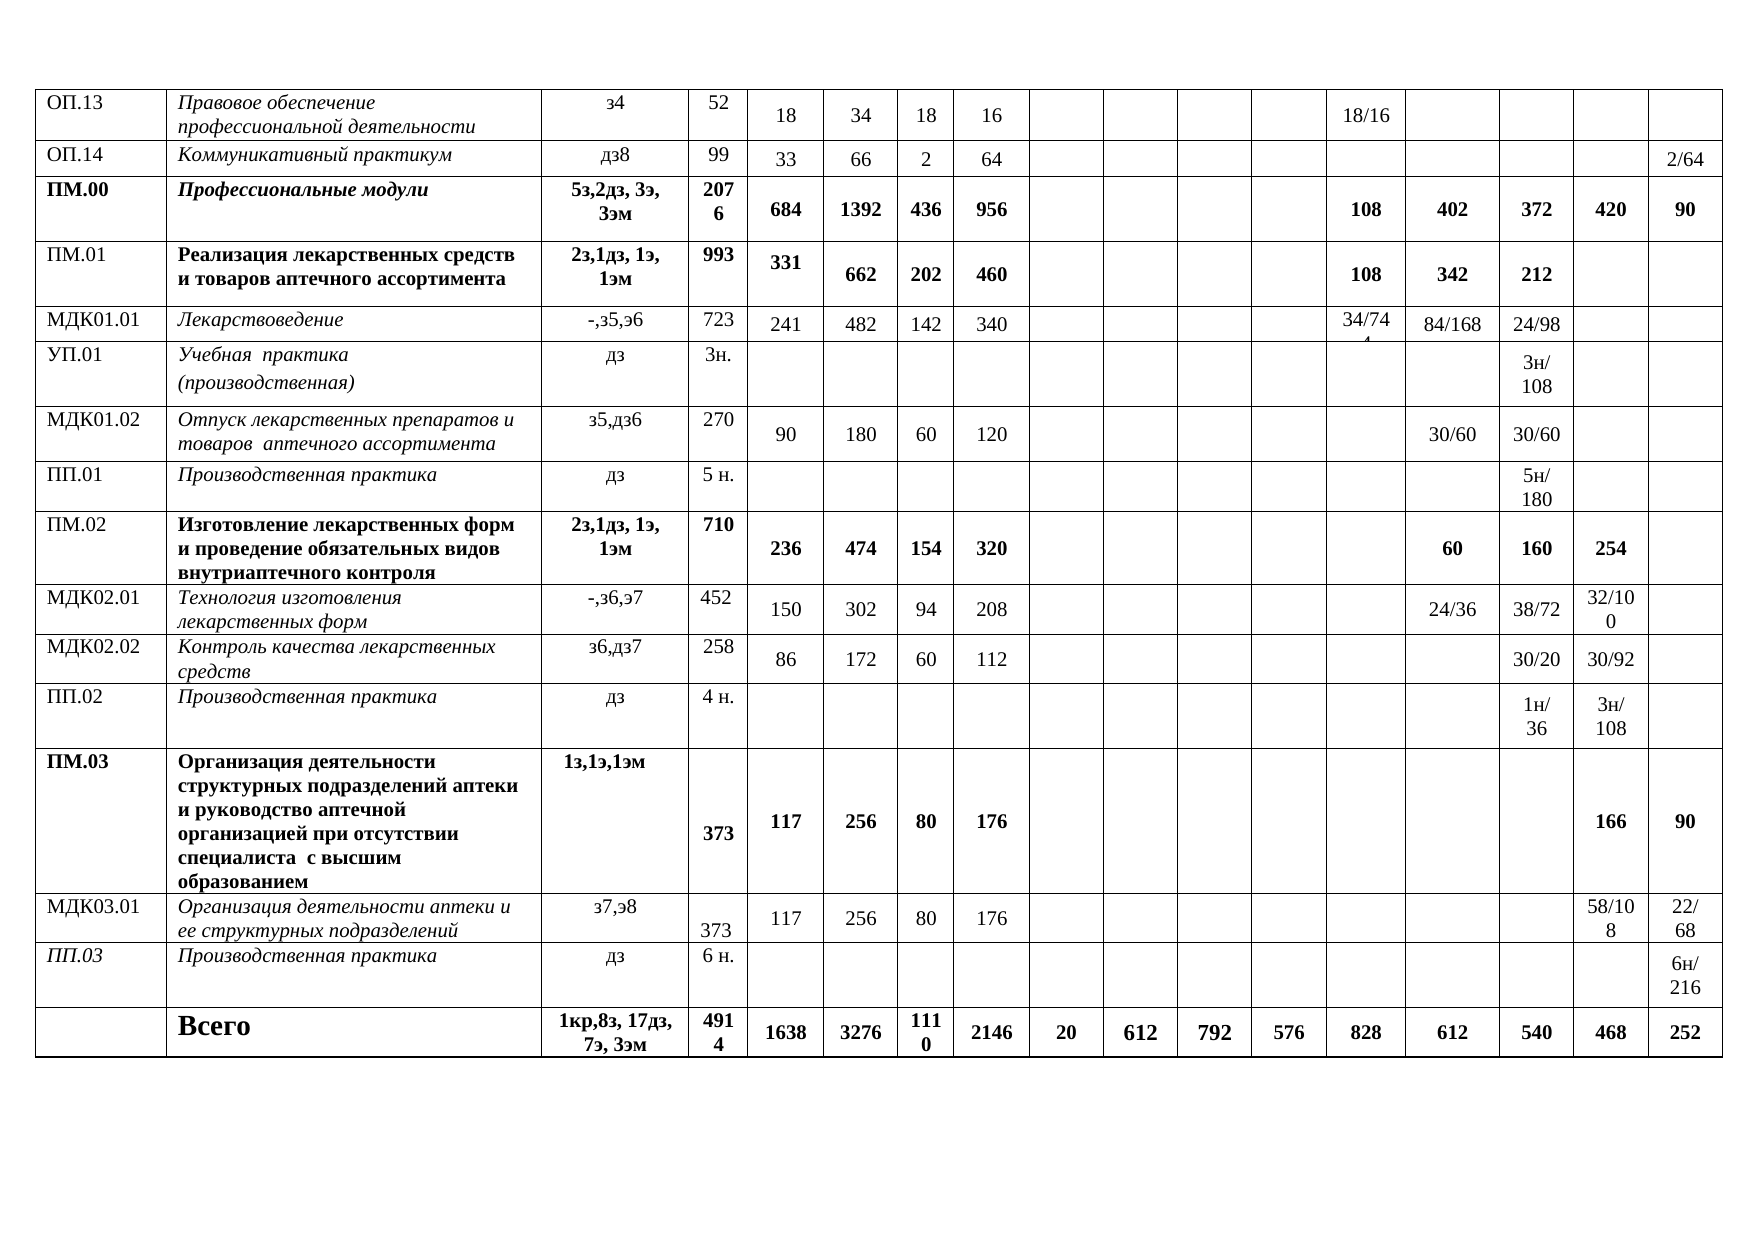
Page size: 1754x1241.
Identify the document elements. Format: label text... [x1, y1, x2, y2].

table_cell 612 [1104, 1008, 1177, 1056]
table_cell 58/108 [1574, 894, 1648, 942]
table_cell Производственная практика [167, 684, 541, 748]
table_cell [748, 342, 823, 406]
table_cell МДК02.02 [36, 635, 166, 683]
table_cell 180 [824, 407, 897, 461]
table_cell [1500, 90, 1573, 140]
table_cell 320 [954, 512, 1029, 584]
table_cell 86 [748, 635, 823, 683]
table_cell 372 [1500, 177, 1573, 241]
table_cell 612 [1406, 1008, 1499, 1056]
table_cell 252 [1649, 1008, 1722, 1056]
table_cell 80 [898, 894, 953, 942]
table_cell 241 [748, 307, 823, 341]
table_cell [1104, 585, 1177, 633]
table_cell 212 [1500, 242, 1573, 306]
table_cell [1252, 894, 1326, 942]
table_cell з4 [542, 90, 688, 140]
table_cell ПМ.01 [36, 242, 166, 306]
table_cell 331 [748, 242, 823, 306]
table_cell ПП.01 [36, 462, 166, 511]
table_cell 1з,1э,1эм [542, 749, 688, 893]
table_cell МДК01.02 [36, 407, 166, 461]
table_cell [1574, 242, 1648, 306]
table_cell 60 [898, 635, 953, 683]
table_cell 684 [748, 177, 823, 241]
table_cell 52 [689, 90, 747, 140]
table_cell ОП.14 [36, 141, 166, 176]
table_cell з6,дз7 [542, 635, 688, 683]
table_cell [1104, 90, 1177, 140]
table_cell [824, 943, 897, 1007]
table_cell [1104, 342, 1177, 406]
table_cell 256 [824, 894, 897, 942]
table_cell 99 [689, 141, 747, 176]
table_cell 270 [689, 407, 747, 461]
table_cell 3н/ 108 [1574, 684, 1648, 748]
table_cell 154 [898, 512, 953, 584]
table_cell 33 [748, 141, 823, 176]
table_cell ПП.02 [36, 684, 166, 748]
table_cell 208 [954, 585, 1029, 633]
table_cell 3н. [689, 342, 747, 406]
table_cell МДК01.01 [36, 307, 166, 341]
table_cell [1327, 141, 1405, 176]
table_cell Производственная практика [167, 943, 541, 1007]
table_cell [1178, 943, 1251, 1007]
table_cell [1649, 585, 1722, 633]
table_cell 5з,2дз, 3э, 3эм [542, 177, 688, 241]
table_cell 828 [1327, 1008, 1405, 1056]
table_cell Контроль качества лекарственных средств [167, 635, 541, 683]
table_cell 993 [689, 242, 747, 306]
table_cell [1104, 307, 1177, 341]
table_cell [1178, 894, 1251, 942]
table_cell 956 [954, 177, 1029, 241]
table_cell 5н/ 180 [1500, 462, 1573, 511]
table_cell 2/64 [1649, 141, 1722, 176]
table_cell [1104, 177, 1177, 241]
table_cell 34 [824, 90, 897, 140]
table_cell МДК03.01 [36, 894, 166, 942]
table_cell 38/72 [1500, 585, 1573, 633]
table_cell 16 [954, 90, 1029, 140]
table_cell 576 [1252, 1008, 1326, 1056]
table_cell [1030, 462, 1103, 511]
table_cell [1252, 90, 1326, 140]
table_cell [1406, 635, 1499, 683]
table_cell Всего [167, 1008, 541, 1056]
table_cell [1030, 141, 1103, 176]
table_cell [1178, 177, 1251, 241]
table_cell 94 [898, 585, 953, 633]
table_cell 108 [1327, 177, 1405, 241]
table_cell Производственная практика [167, 462, 541, 511]
table_cell 90 [1649, 177, 1722, 241]
table_cell [1104, 635, 1177, 683]
table_cell 373 [689, 894, 747, 942]
table_cell 3н/ 108 [1500, 342, 1573, 406]
table_cell [824, 684, 897, 748]
table_cell [1030, 307, 1103, 341]
table_cell [1649, 90, 1722, 140]
table_cell [1030, 684, 1103, 748]
table_cell 30/60 [1406, 407, 1499, 461]
table_cell 6н/ 216 [1649, 943, 1722, 1007]
table_cell [1178, 512, 1251, 584]
table_cell 24/36 [1406, 585, 1499, 633]
table_cell [1252, 943, 1326, 1007]
table_cell 792 [1178, 1008, 1251, 1056]
table_cell дз [542, 684, 688, 748]
table_cell 142 [898, 307, 953, 341]
table_cell 34/744 [1327, 307, 1405, 341]
table_cell [1406, 90, 1499, 140]
table_cell [1030, 407, 1103, 461]
table_cell 18 [748, 90, 823, 140]
table_cell Изготовление лекарственных форм и проведение обязательных видов внутриаптечного контроля [167, 512, 541, 584]
table_cell [1574, 407, 1648, 461]
table_cell [1030, 943, 1103, 1007]
table_cell Коммуникативный практикум [167, 141, 541, 176]
table_cell [1406, 342, 1499, 406]
table_cell [1252, 307, 1326, 341]
table_cell [1030, 894, 1103, 942]
table_cell [1574, 342, 1648, 406]
table_cell [1030, 342, 1103, 406]
table_cell дз8 [542, 141, 688, 176]
table_cell 452 [689, 585, 747, 633]
table_cell [1252, 585, 1326, 633]
table_cell [1252, 177, 1326, 241]
table_cell [1178, 585, 1251, 633]
table_cell 1392 [824, 177, 897, 241]
table_cell [1252, 684, 1326, 748]
table_cell [1104, 749, 1177, 893]
table_cell 258 [689, 635, 747, 683]
table_cell -,з6,э7 [542, 585, 688, 633]
table_cell [898, 684, 953, 748]
table_cell [1030, 585, 1103, 633]
table_cell [1406, 749, 1499, 893]
table_cell 30/60 [1500, 407, 1573, 461]
table_cell 24/98 [1500, 307, 1573, 341]
table_cell [1030, 749, 1103, 893]
table_cell [1649, 684, 1722, 748]
table_cell [1500, 943, 1573, 1007]
table_cell дз [542, 462, 688, 511]
table_cell 420 [1574, 177, 1648, 241]
table_cell [1574, 943, 1648, 1007]
table_cell 117 [748, 894, 823, 942]
table_cell [748, 684, 823, 748]
table_cell [1030, 512, 1103, 584]
table_cell [1104, 684, 1177, 748]
table_cell 256 [824, 749, 897, 893]
table_cell [1252, 749, 1326, 893]
table_cell [1178, 242, 1251, 306]
table_cell [898, 342, 953, 406]
table_cell [1500, 141, 1573, 176]
table_cell 176 [954, 749, 1029, 893]
table_cell 112 [954, 635, 1029, 683]
table_cell ПМ.02 [36, 512, 166, 584]
table_cell [1327, 749, 1405, 893]
table_cell 30/20 [1500, 635, 1573, 683]
table_cell [1649, 407, 1722, 461]
table_cell [1252, 342, 1326, 406]
table_cell [1030, 177, 1103, 241]
table_cell 4 н. [689, 684, 747, 748]
table_cell 20 [1030, 1008, 1103, 1056]
table_cell [1406, 894, 1499, 942]
table_cell Организация деятельности структурных подразделений аптеки и руководство аптечной организацией при отсутствии специалиста с высшим образованием [167, 749, 541, 893]
table_cell [1104, 407, 1177, 461]
table_cell Реализация лекарственных средств и товаров аптечного ассортимента [167, 242, 541, 306]
table_cell 2з,1дз, 1э, 1эм [542, 512, 688, 584]
table_cell [954, 342, 1029, 406]
table_cell [1104, 943, 1177, 1007]
table_cell [1104, 242, 1177, 306]
table_cell 64 [954, 141, 1029, 176]
table_cell 176 [954, 894, 1029, 942]
table_cell [1178, 749, 1251, 893]
table_cell [1252, 635, 1326, 683]
table_cell [1178, 90, 1251, 140]
table_cell МДК02.01 [36, 585, 166, 633]
table_cell 373 [689, 749, 747, 893]
table_cell [1574, 141, 1648, 176]
table_cell 60 [1406, 512, 1499, 584]
table_cell 2146 [954, 1008, 1029, 1056]
table_cell 66 [824, 141, 897, 176]
table_cell 2 [898, 141, 953, 176]
table_cell [1030, 635, 1103, 683]
table_cell 18/16 [1327, 90, 1405, 140]
table_cell -,з5,э6 [542, 307, 688, 341]
table_cell 474 [824, 512, 897, 584]
table_cell [1178, 307, 1251, 341]
table_cell 2з,1дз, 1э, 1эм [542, 242, 688, 306]
table_cell [1327, 585, 1405, 633]
table_cell [1574, 462, 1648, 511]
table_cell [824, 462, 897, 511]
table_cell 166 [1574, 749, 1648, 893]
table_cell [1574, 90, 1648, 140]
table_cell УП.01 [36, 342, 166, 406]
table_cell Лекарствоведение [167, 307, 541, 341]
table_cell [1406, 141, 1499, 176]
table_cell 710 [689, 512, 747, 584]
table_cell 2076 [689, 177, 747, 241]
table_cell 302 [824, 585, 897, 633]
table_cell 90 [1649, 749, 1722, 893]
table_cell [1030, 90, 1103, 140]
table_cell [1327, 684, 1405, 748]
table_cell 18 [898, 90, 953, 140]
table_cell [1406, 462, 1499, 511]
table_cell ПП.03 [36, 943, 166, 1007]
table_cell 108 [1327, 242, 1405, 306]
table_cell 436 [898, 177, 953, 241]
table_cell 723 [689, 307, 747, 341]
table_cell 84/168 [1406, 307, 1499, 341]
table_cell 80 [898, 749, 953, 893]
table_cell 1кр,8з, 17дз, 7э, 3эм [542, 1008, 688, 1056]
table_cell [1252, 407, 1326, 461]
table_cell [1327, 894, 1405, 942]
table_cell 1110 [898, 1008, 953, 1056]
table_cell 120 [954, 407, 1029, 461]
table_cell 482 [824, 307, 897, 341]
table_cell 468 [1574, 1008, 1648, 1056]
table_cell 1н/ 36 [1500, 684, 1573, 748]
table_cell ОП.13 [36, 90, 166, 140]
table_cell 342 [1406, 242, 1499, 306]
table_cell [954, 943, 1029, 1007]
table_cell 150 [748, 585, 823, 633]
table_cell з7,э8 [542, 894, 688, 942]
table_cell [1327, 342, 1405, 406]
table_cell 460 [954, 242, 1029, 306]
table_cell [1500, 749, 1573, 893]
table_cell дз [542, 943, 688, 1007]
table_cell 117 [748, 749, 823, 893]
table_cell [1178, 462, 1251, 511]
table_cell 1638 [748, 1008, 823, 1056]
table_cell 202 [898, 242, 953, 306]
table_cell [1327, 407, 1405, 461]
table_cell [1030, 242, 1103, 306]
table_cell 3276 [824, 1008, 897, 1056]
table_cell [1178, 342, 1251, 406]
table_cell Организация деятельности аптеки и ее структурных подразделений [167, 894, 541, 942]
table_cell з5,дз6 [542, 407, 688, 461]
table_cell Профессиональные модули [167, 177, 541, 241]
table_cell 32/100 [1574, 585, 1648, 633]
table_cell [1649, 307, 1722, 341]
table_cell Отпуск лекарственных препаратов и товаров аптечного ассортимента [167, 407, 541, 461]
table_cell [824, 342, 897, 406]
table_cell [748, 943, 823, 1007]
table_cell [1178, 407, 1251, 461]
table_cell [1252, 462, 1326, 511]
table_cell [1500, 894, 1573, 942]
table_cell 160 [1500, 512, 1573, 584]
table_cell [1104, 141, 1177, 176]
table_cell [1178, 635, 1251, 683]
table_cell [1406, 684, 1499, 748]
table_cell Правовое обеспечение профессиональной деятельности [167, 90, 541, 140]
table_cell 402 [1406, 177, 1499, 241]
table_cell 4914 [689, 1008, 747, 1056]
table_cell [1104, 894, 1177, 942]
table_cell 30/92 [1574, 635, 1648, 683]
table_cell 6 н. [689, 943, 747, 1007]
table_cell 172 [824, 635, 897, 683]
table_cell 340 [954, 307, 1029, 341]
table_cell 90 [748, 407, 823, 461]
table_cell [748, 462, 823, 511]
table_cell 60 [898, 407, 953, 461]
table_cell [1104, 462, 1177, 511]
table_cell дз [542, 342, 688, 406]
table_cell [1649, 342, 1722, 406]
table_cell 22/ 68 [1649, 894, 1722, 942]
table_cell [1178, 684, 1251, 748]
table_cell [1327, 635, 1405, 683]
table_cell [1406, 943, 1499, 1007]
table_cell [1327, 512, 1405, 584]
table_cell [954, 684, 1029, 748]
table_cell [1327, 462, 1405, 511]
table_cell [1252, 242, 1326, 306]
table_cell [36, 1008, 166, 1056]
table_cell ПМ.03 [36, 749, 166, 893]
table_cell [898, 462, 953, 511]
table_cell 236 [748, 512, 823, 584]
table_cell [1649, 635, 1722, 683]
table_cell 254 [1574, 512, 1648, 584]
table_cell 662 [824, 242, 897, 306]
table_cell 5 н. [689, 462, 747, 511]
table_cell 540 [1500, 1008, 1573, 1056]
table_cell [1574, 307, 1648, 341]
table_cell ПМ.00 [36, 177, 166, 241]
table_cell [1104, 512, 1177, 584]
table_cell [1178, 141, 1251, 176]
table_cell [1252, 141, 1326, 176]
table_cell [1649, 462, 1722, 511]
table_cell [1649, 512, 1722, 584]
table_cell [1327, 943, 1405, 1007]
table_cell [898, 943, 953, 1007]
table_cell [954, 462, 1029, 511]
table_cell Технология изготовления лекарственных форм [167, 585, 541, 633]
table_cell [1649, 242, 1722, 306]
table_cell Учебная практика (производственная) [167, 342, 541, 406]
table_cell [1252, 512, 1326, 584]
